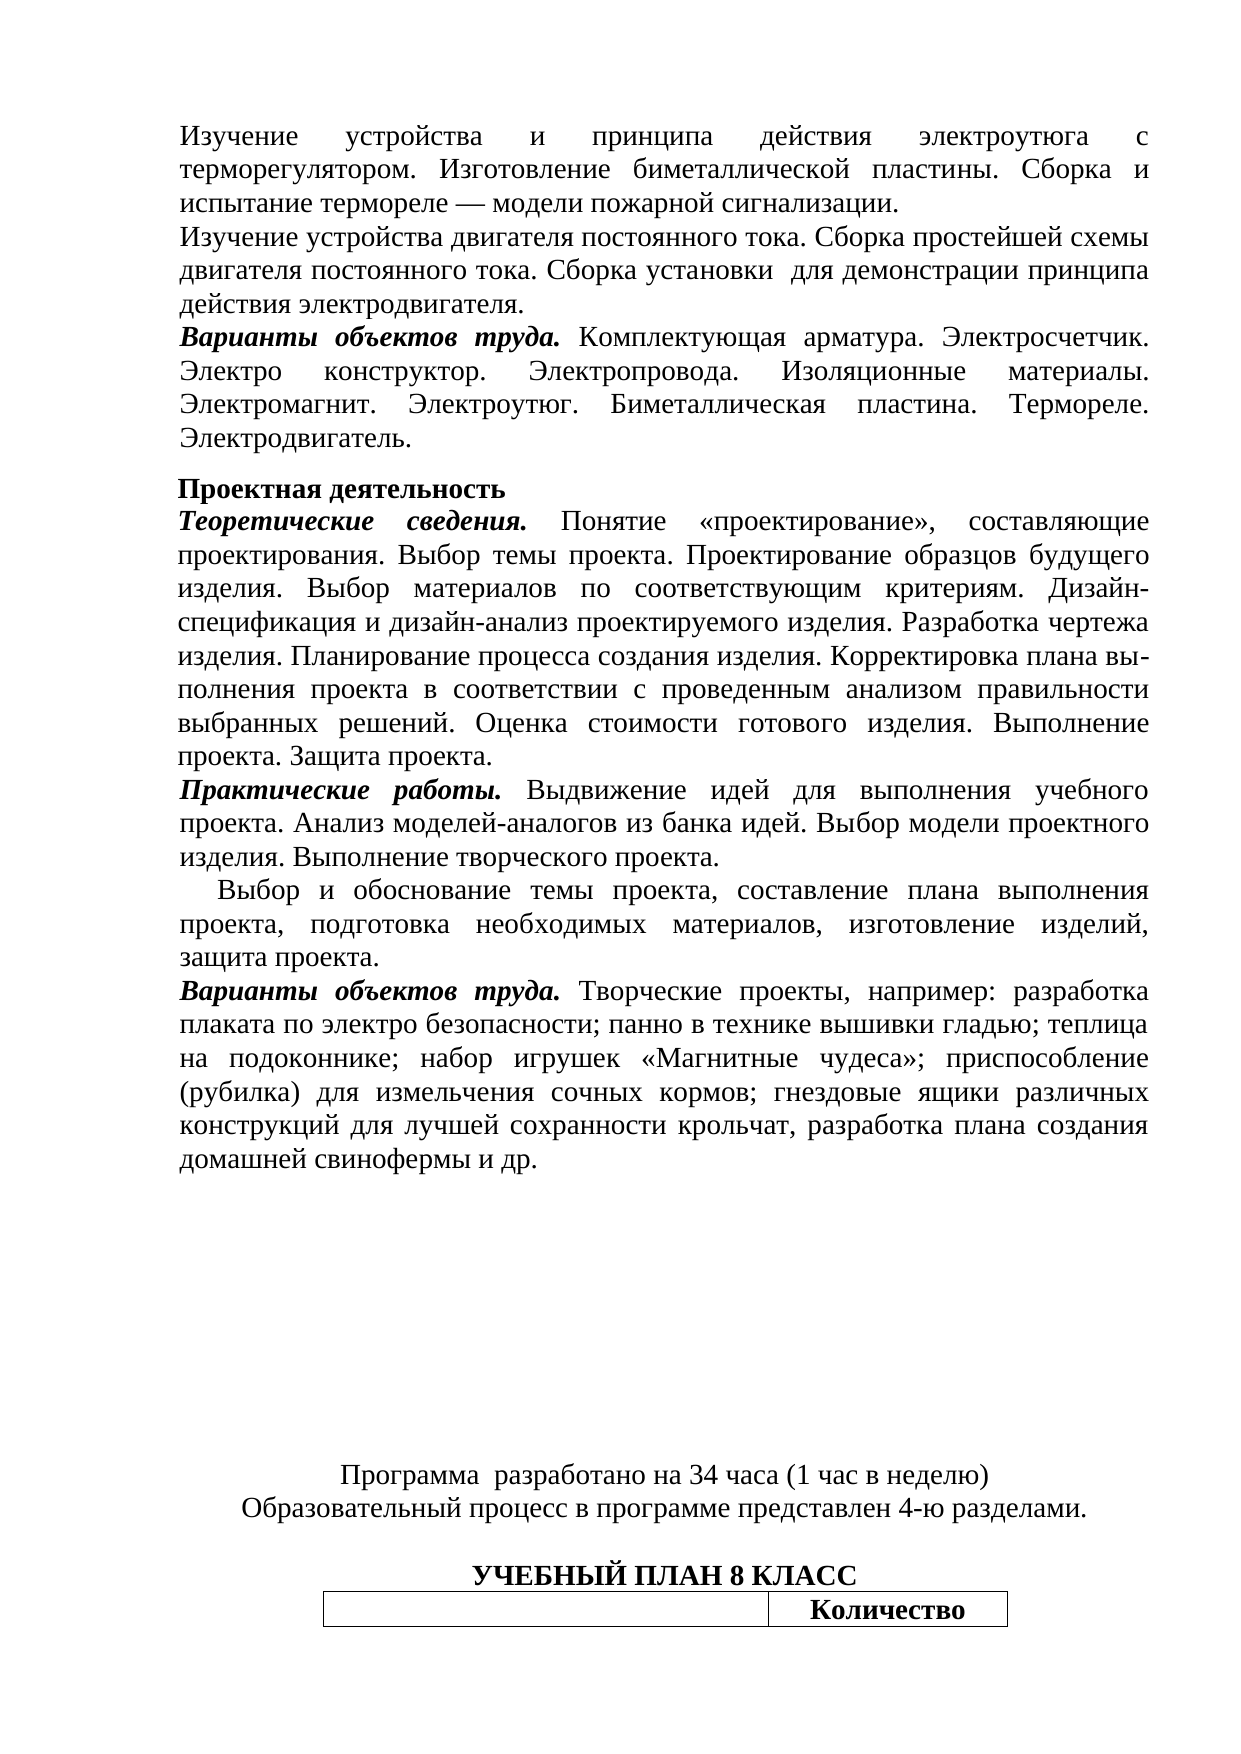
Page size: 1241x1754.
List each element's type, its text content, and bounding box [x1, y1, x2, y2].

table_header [324, 1592, 768, 1626]
text Варианты объектов труда. Творческие проекты, например: разработка плаката по электро безопасности; панно в технике вышивки гладью; теплица на подоконнике; набор игрушек «Магнитные чудеса»; приспособление (рубилка) для измельчения сочных кормов; гнездовые ящики различных конструкций для лучшей сохранности крольчат, разработка плана создания домашней свинофермы и др. [179, 973, 1149, 1174]
table_header Количество часов [769, 1592, 1007, 1626]
list УЧЕБНЫЙ ПЛАН 8 КЛАСС [177, 1558, 1152, 1591]
text Проектная деятельность [177, 478, 1152, 503]
text Варианты объектов труда. Комплектующая арматура. Электросчетчик. Электро конструктор. Электропровода. Изоляционные материалы. Электромагнит. Электроутюг. Биметаллическая пластина. Термореле. Электродвигатель. [179, 319, 1149, 453]
text Выбор и обоснование темы проекта, составление плана выполнения проекта, подготовка необходимых материалов, изготовление изделий, защита проекта. [179, 872, 1149, 973]
text Практические работы. Выдвижение идей для выполнения учебного проекта. Анализ моделей-аналогов из банка идей. Выбор модели проектного изделия. Выполнение творческого проекта. [179, 772, 1149, 872]
text Изучение устройства двигателя постоянного тока. Сборка простейшей схемы двигателя постоянного тока. Сборка установки для демонстрации принципа действия электродвигателя. [179, 219, 1149, 319]
text Программа разработано на 34 часа (1 час в неделю) [177, 1457, 1152, 1491]
text Изучение устройства и принципа действия электроутюга с терморегулятором. Изготовление биметаллической пластины. Сборка и испытание термореле — модели пожарной сигнализации. [179, 118, 1149, 219]
text Образовательный процесс в программе представлен 4-ю разделами. [177, 1491, 1152, 1524]
text Теоретические сведения. Понятие «проектирование», составляющие проектирования. Выбор темы проекта. Проектирование образцов будущего изделия. Выбор материалов по соответствующим критериям. Дизайн-спецификация и дизайн-анализ проектируемого изделия. Разработка чертежа изделия. Планирование процесса создания изделия. Корректировка плана выполнения проекта в соответствии с проведенным анализом правильности выбранных решений. Оценка стоимости готового изделия. Выполнение проекта. Защита проекта. [177, 503, 1149, 772]
